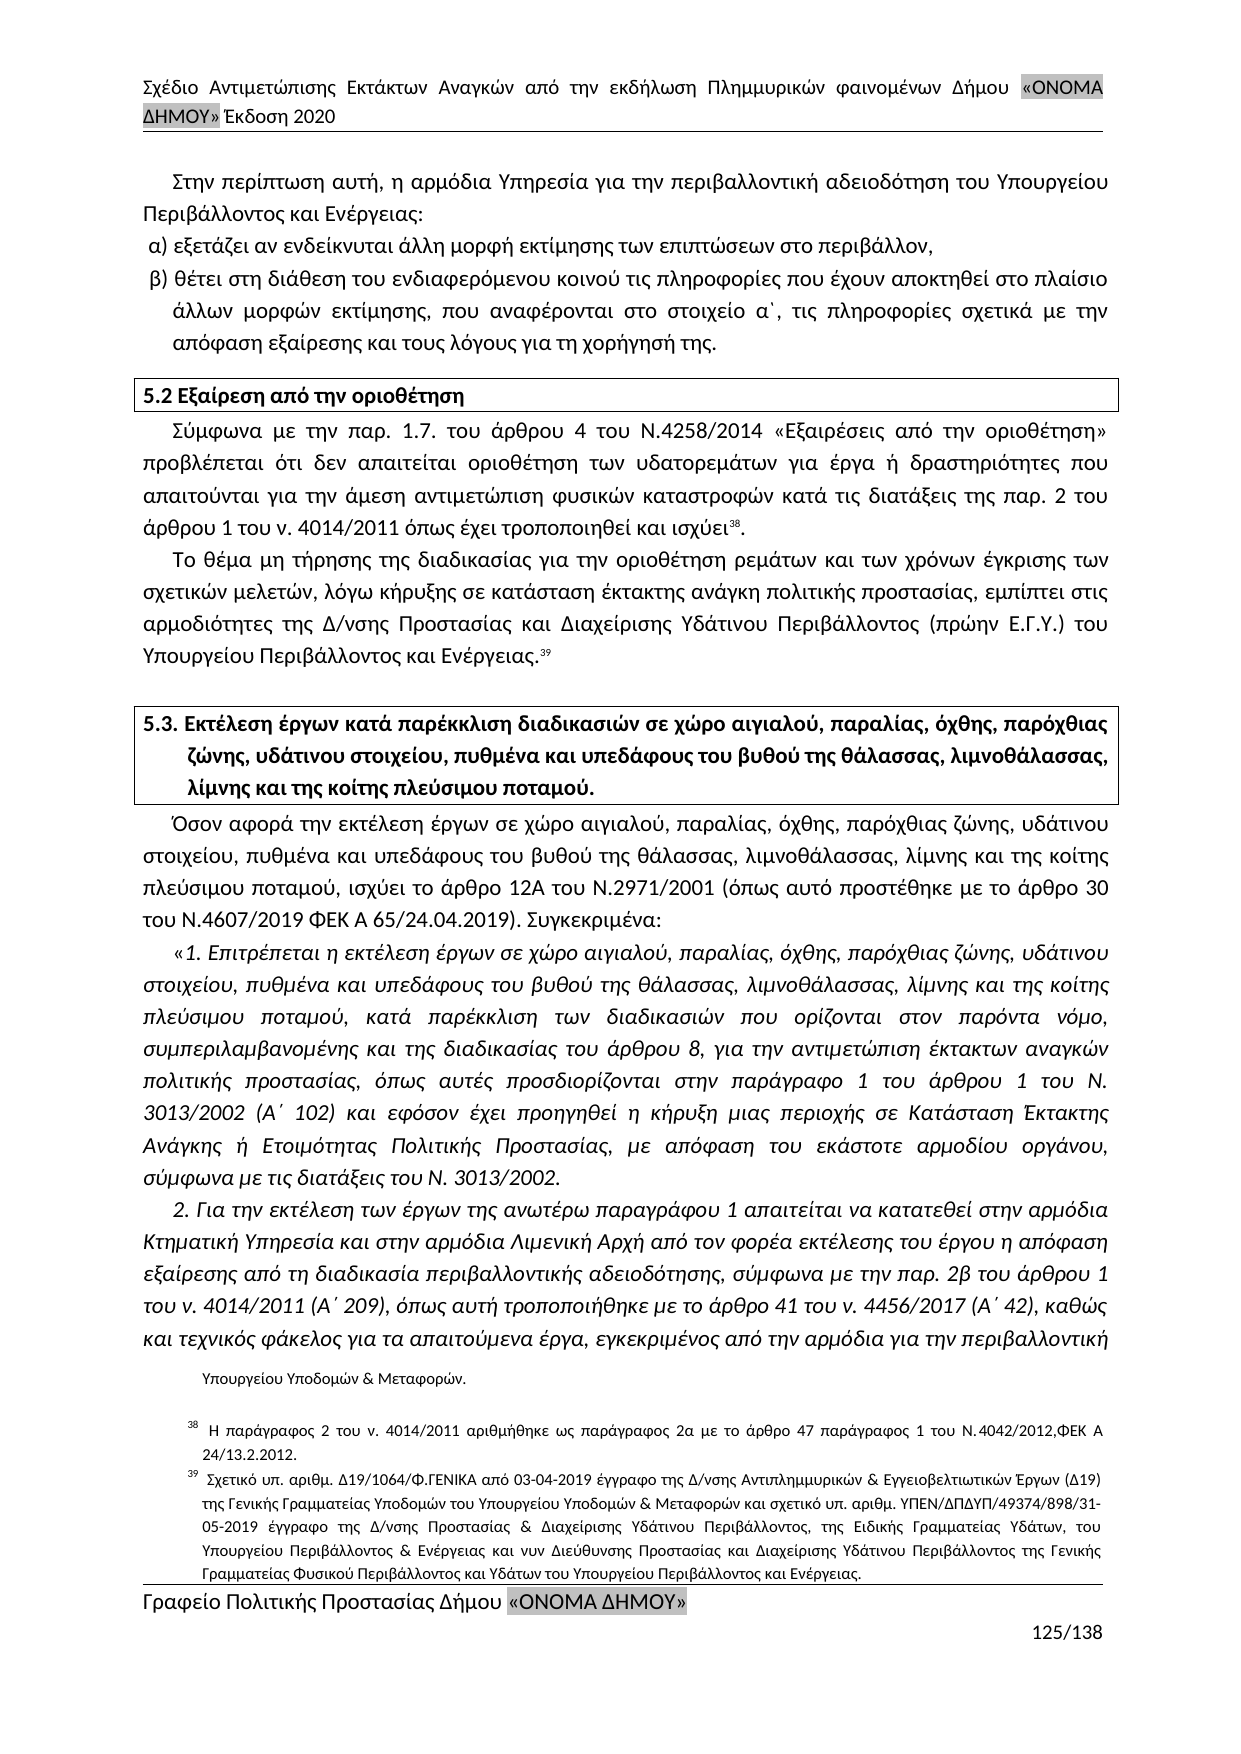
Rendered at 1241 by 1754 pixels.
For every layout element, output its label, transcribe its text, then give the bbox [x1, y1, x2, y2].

subtitle 5.2 Εξαίρεση από την οριοθέτηση [135, 379, 1118, 411]
subtitle 5.3. Εκτέλεση έργων κατά παρέκκλιση διαδικασιών σε χώρο αιγιαλού, παραλίας, όχθης, παρόχθιας ζώνης, υδάτινου στοιχείου, πυθμένα και υπεδάφους του βυθού της θάλασσας, λιμνοθάλασσας, λίμνης και της κοίτης πλεύσιμου ποταμού. [135, 707, 1118, 804]
text Το θέμα μη τήρησης της διαδικασίας για την οριοθέτηση ρεμάτων και των χρόνων έγκρισης των σχετικών μελετών, λόγω κήρυξης σε κατάσταση έκτακτης ανάγκη πολιτικής προστασίας, εμπίπτει στις αρμοδιότητες της Δ/νσης Προστασίας και Διαχείρισης Υδάτινου Περιβάλλοντος (πρώην Ε.Γ.Υ.) του Υπουργείου Περιβάλλοντος και Ενέργειας. [143, 545, 1110, 670]
text α) εξετάζει αν ενδείκνυται άλλη μορφή εκτίμησης των επιπτώσεων στο περιβάλλον, [143, 232, 1110, 259]
text Όσον αφορά την εκτέλεση έργων σε χώρο αιγιαλού, παραλίας, όχθης, παρόχθιας ζώνης, υδάτινου στοιχείου, πυθμένα και υπεδάφους του βυθού της θάλασσας, λιμνοθάλασσας, λίμνης και της κοίτης πλεύσιμου ποταμού, ισχύει το άρθρο 12Α του Ν.2971/2001 (όπως αυτό προστέθηκε με το άρθρο 30 του N.4607/2019 ΦΕΚ Α 65/24.04.2019). Συγκεκριμένα: [143, 809, 1110, 933]
text Στην περίπτωση αυτή, η αρμόδια Υπηρεσία για την περιβαλλοντική αδειοδότηση του Υπουργείου Περιβάλλοντος και Ενέργειας: [143, 167, 1110, 227]
text Σύμφωνα με την παρ. 1.7. του άρθρου 4 του Ν.4258/2014 «Εξαιρέσεις από την οριοθέτηση» προβλέπεται ότι δεν απαιτείται οριοθέτηση των υδατορεμάτων για έργα ή δραστηριότητες που απαιτούνται για την άμεση αντιμετώπιση φυσικών καταστροφών κατά τις διατάξεις της παρ. 2 του άρθρου 1 του ν. 4014/2011 όπως έχει τροποποιηθεί και ισχύει. [143, 416, 1110, 541]
text «1. Επιτρέπεται η εκτέλεση έργων σε χώρο αιγιαλού, παραλίας, όχθης, παρόχθιας ζώνης, υδάτινου στοιχείου, πυθμένα και υπεδάφους του βυθού της θάλασσας, λιμνοθάλασσας, λίμνης και της κοίτης πλεύσιμου ποταμού, κατά παρέκκλιση των διαδικασιών που ορίζονται στον παρόντα νόμο, συμπεριλαμβανομένης και της διαδικασίας του άρθρου 8, για την αντιμετώπιση έκτακτων αναγκών πολιτικής προστασίας, όπως αυτές προσδιορίζονται στην παράγραφο 1 του άρθρου 1 του Ν. 3013/2002 (Α΄ 102) και εφόσον έχει προηγηθεί η κήρυξη μιας περιοχής σε Κατάσταση Έκτακτης Ανάγκης ή Ετοιμότητας Πολιτικής Προστασίας, με απόφαση του εκάστοτε αρμοδίου οργάνου, σύμφωνα με τις διατάξεις του Ν. 3013/2002. [143, 938, 1110, 1191]
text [143, 1195, 1110, 1352]
text β) θέτει στη διάθεση του ενδιαφερόμενου κοινού τις πληροφορίες που έχουν αποκτηθεί στο πλαίσιο άλλων μορφών εκτίμησης, που αναφέρονται στο στοιχείο α`, τις πληροφορίες σχετικά με την απόφαση εξαίρεσης και τους λόγους για τη χορήγησή της. [143, 264, 1110, 356]
